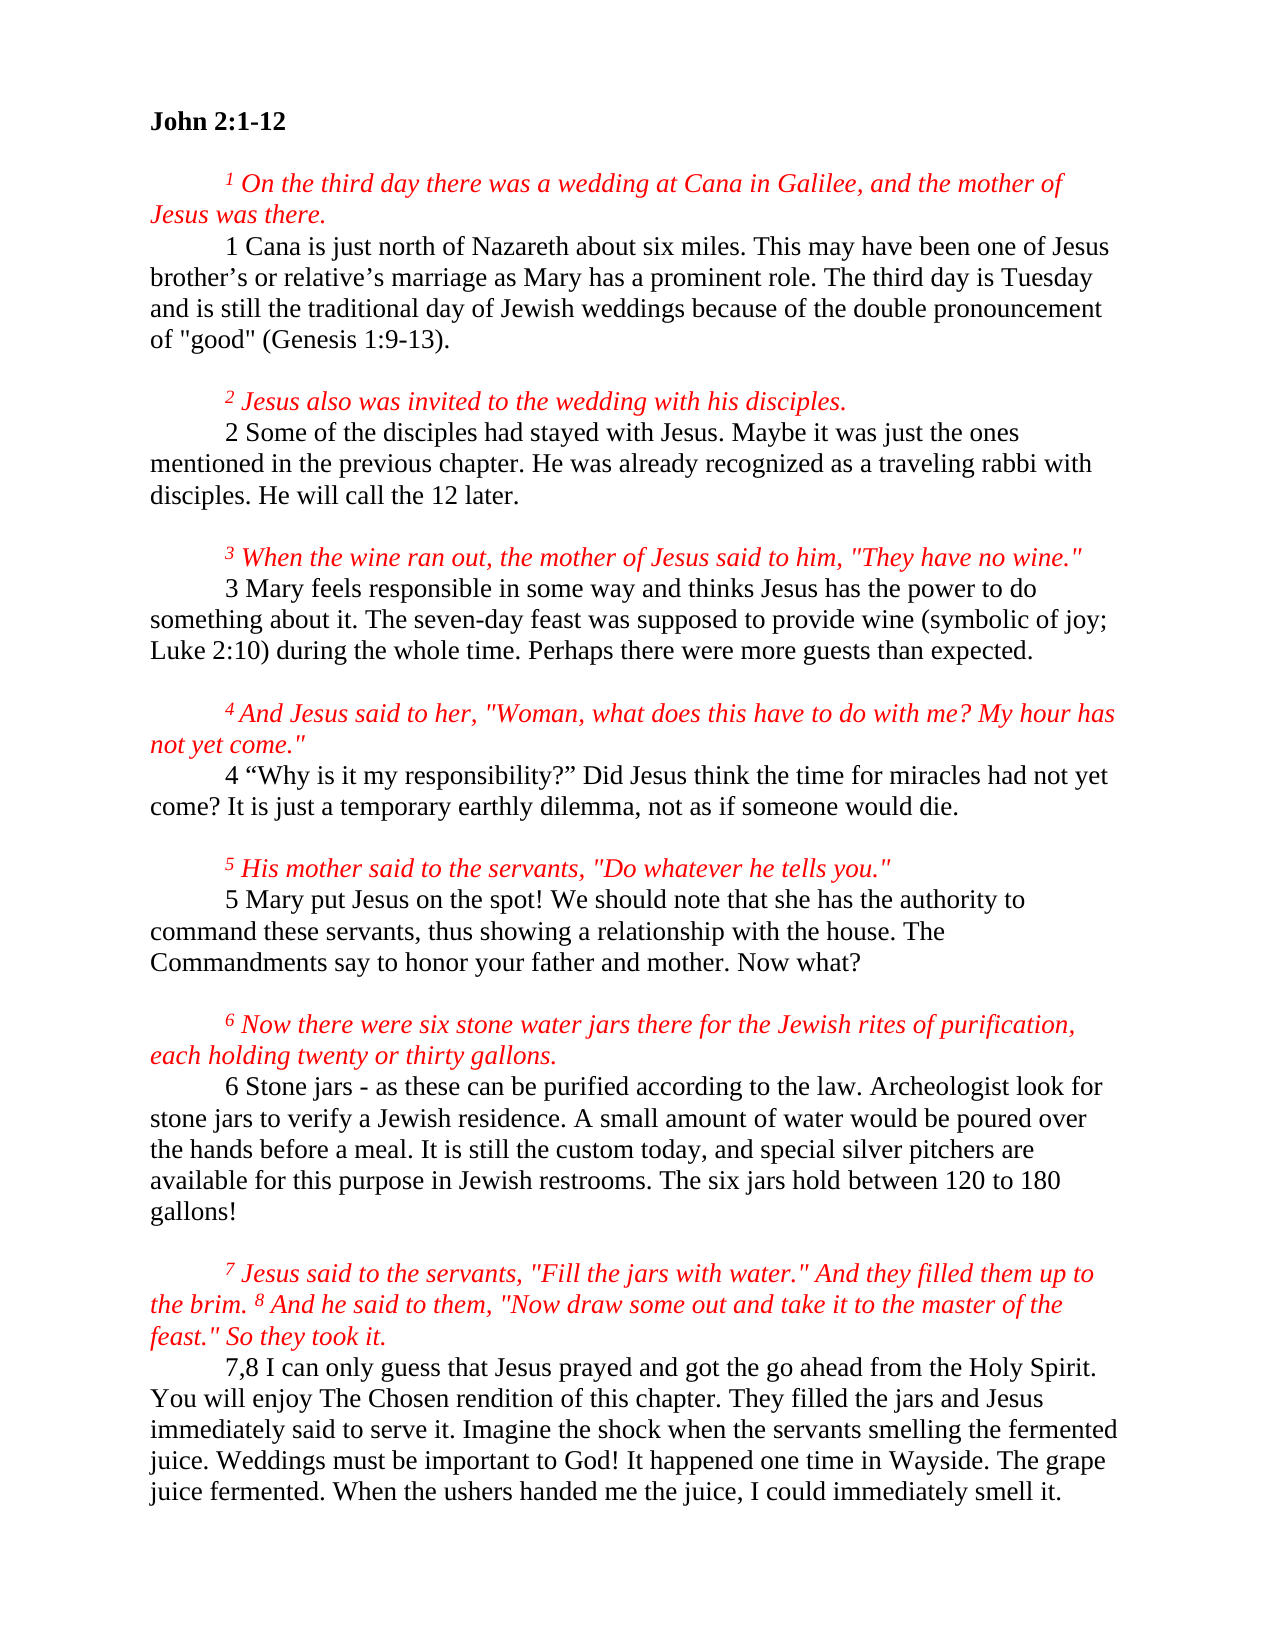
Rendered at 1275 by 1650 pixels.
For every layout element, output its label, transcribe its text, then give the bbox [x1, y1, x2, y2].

text 2 Jesus also was invited to the wedding with his disciples. [150, 385, 1125, 416]
text 3 When the wine ran out, the mother of Jesus said to him, "They have no wine." [150, 541, 1125, 572]
text 2 Some of the disciples had stayed with Jesus. Maybe it was just the ones mentioned in the previous chapter. He was already recognized as a traveling rabbi with disciples. He will call the 12 later. [150, 416, 1125, 510]
text 4 And Jesus said to her, "Woman, what does this have to do with me? My hour has not yet come." [150, 697, 1125, 759]
text 5 His mother said to the servants, "Do whatever he tells you." [150, 852, 1125, 884]
text 3 Mary feels responsible in some way and thinks Jesus has the power to do something about it. The seven-day feast was supposed to provide wine (symbolic of joy; Luke 2:10) during the whole time. Perhaps there were more guests than expected. [150, 572, 1125, 666]
text 5 Mary put Jesus on the spot! We should note that she has the authority to command these servants, thus showing a relationship with the house. The Commandments say to honor your father and mother. Now what? [150, 884, 1125, 977]
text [150, 1351, 1125, 1507]
text 7 Jesus said to the servants, "Fill the jars with water." And they filled them up to the brim. 8 And he said to them, "Now draw some out and take it to the master of the feast." So they took it. [150, 1257, 1125, 1351]
text John 2:1-12 [150, 105, 1125, 136]
text 1 Cana is just north of Nazareth about six miles. This may have been one of Jesus brother’s or relative’s marriage as Mary has a prominent role. The third day is Tuesday and is still the traditional day of Jewish weddings because of the double pronouncement of "good" (Genesis 1:9-13). [150, 229, 1125, 354]
text 1 On the third day there was a wedding at Cana in Galilee, and the mother of Jesus was there. [150, 167, 1125, 229]
text 4 “Why is it my responsibility?” Did Jesus think the time for miracles had not yet come? It is just a temporary earthly dilemma, not as if someone would die. [150, 759, 1125, 821]
text 6 Now there were six stone water jars there for the Jewish rites of purification, each holding twenty or thirty gallons. [150, 1008, 1125, 1071]
text 6 Stone jars - as these can be purified according to the law. Archeologist look for stone jars to verify a Jewish residence. A small amount of water would be poured over the hands before a meal. It is still the custom today, and special silver pitchers are available for this purpose in Jewish restrooms. The six jars hold between 120 to 180 gallons! [150, 1071, 1125, 1226]
